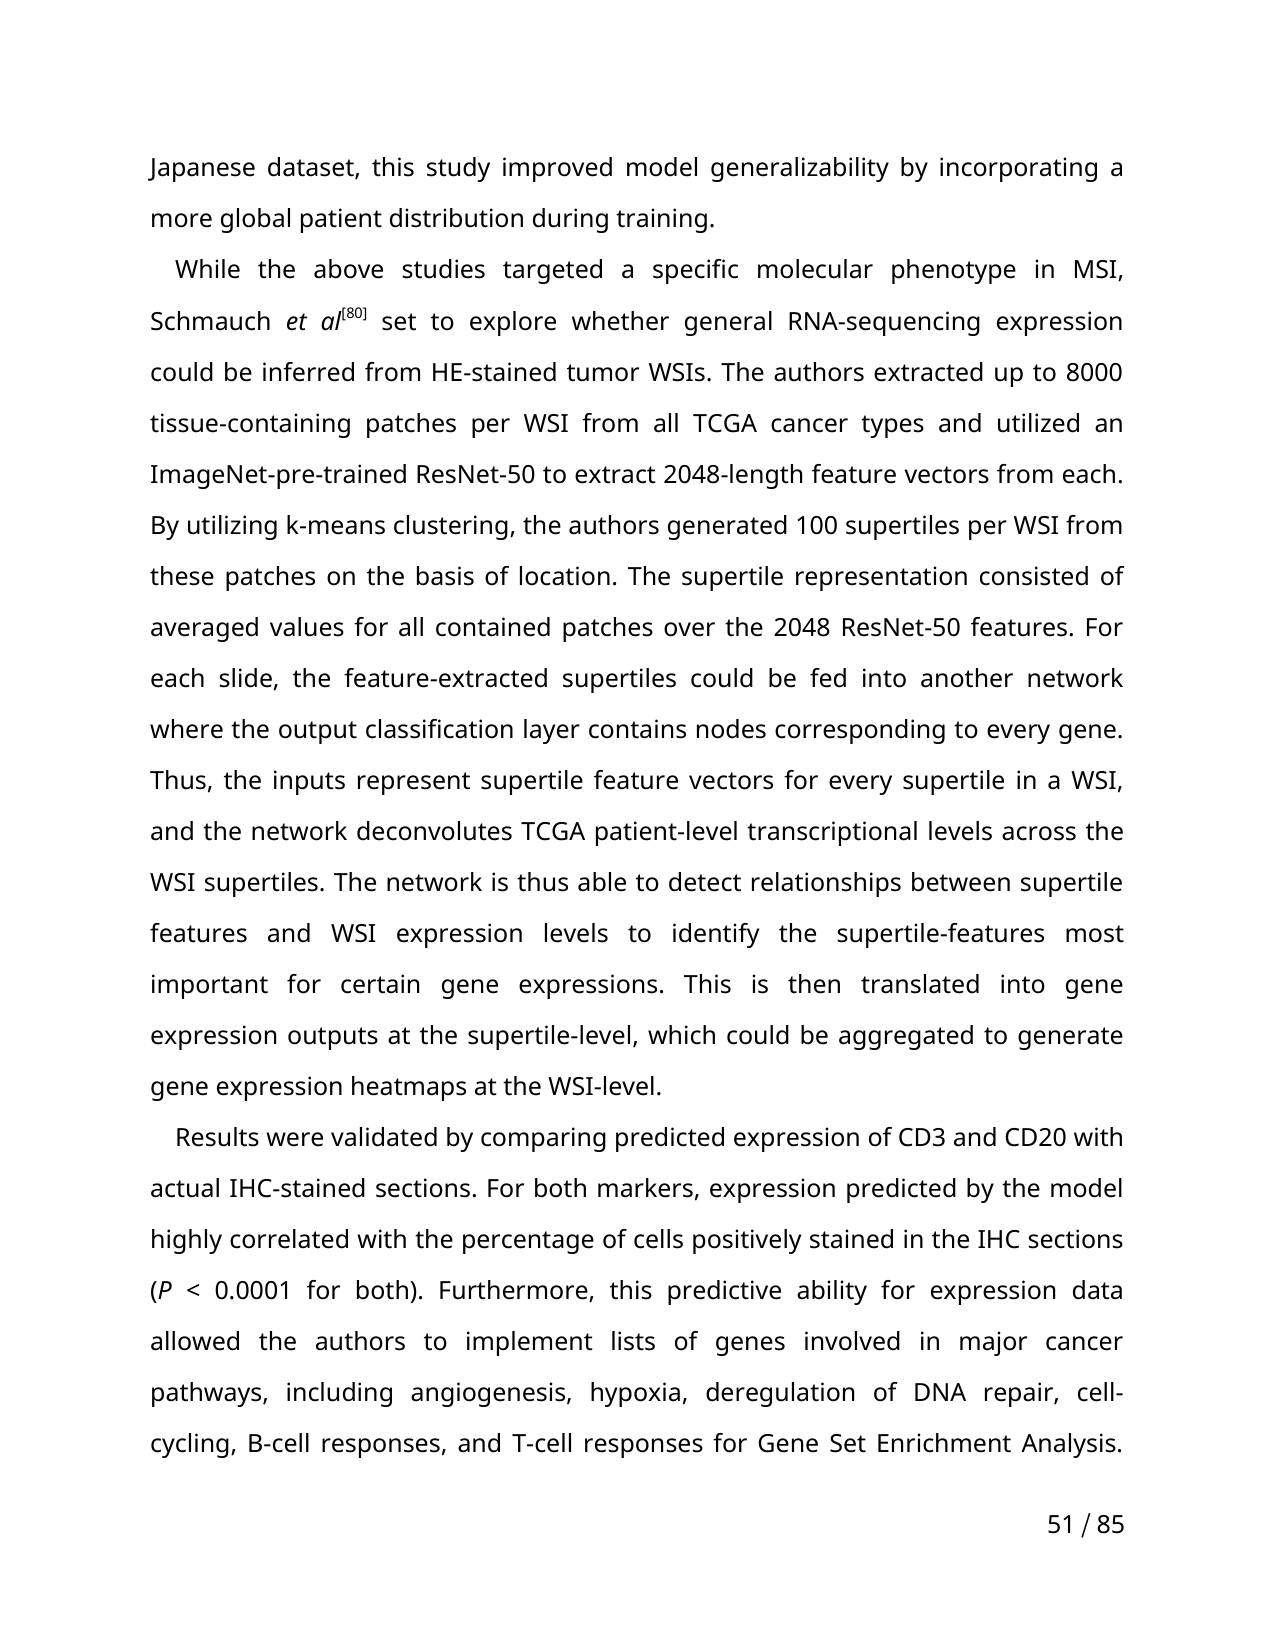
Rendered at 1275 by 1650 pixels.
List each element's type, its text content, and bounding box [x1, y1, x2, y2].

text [150, 150, 1125, 235]
text While the above studies targeted a specific molecular phenotype in MSI, Schmauch et al[80] set to explore whether general RNA-sequencing expression could be inferred from HE-stained tumor WSIs. The authors extracted up to 8000 tissue-containing patches per WSI from all TCGA cancer types and utilized an ImageNet-pre-trained ResNet-50 to extract 2048-length feature vectors from each. By utilizing k-means clustering, the authors generated 100 supertiles per WSI from these patches on the basis of location. The supertile representation consisted of averaged values for all contained patches over the 2048 ResNet-50 features. For each slide, the feature-extracted supertiles could be fed into another network where the output classification layer contains nodes corresponding to every gene. Thus, the inputs represent supertile feature vectors for every supertile in a WSI, and the network deconvolutes TCGA patient-level transcriptional levels across the WSI supertiles. The network is thus able to detect relationships between supertile features and WSI expression levels to identify the supertile-features most important for certain gene expressions. This is then translated into gene expression outputs at the supertile-level, which could be aggregated to generate gene expression heatmaps at the WSI-level. [150, 252, 1125, 1103]
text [150, 1120, 1125, 1460]
